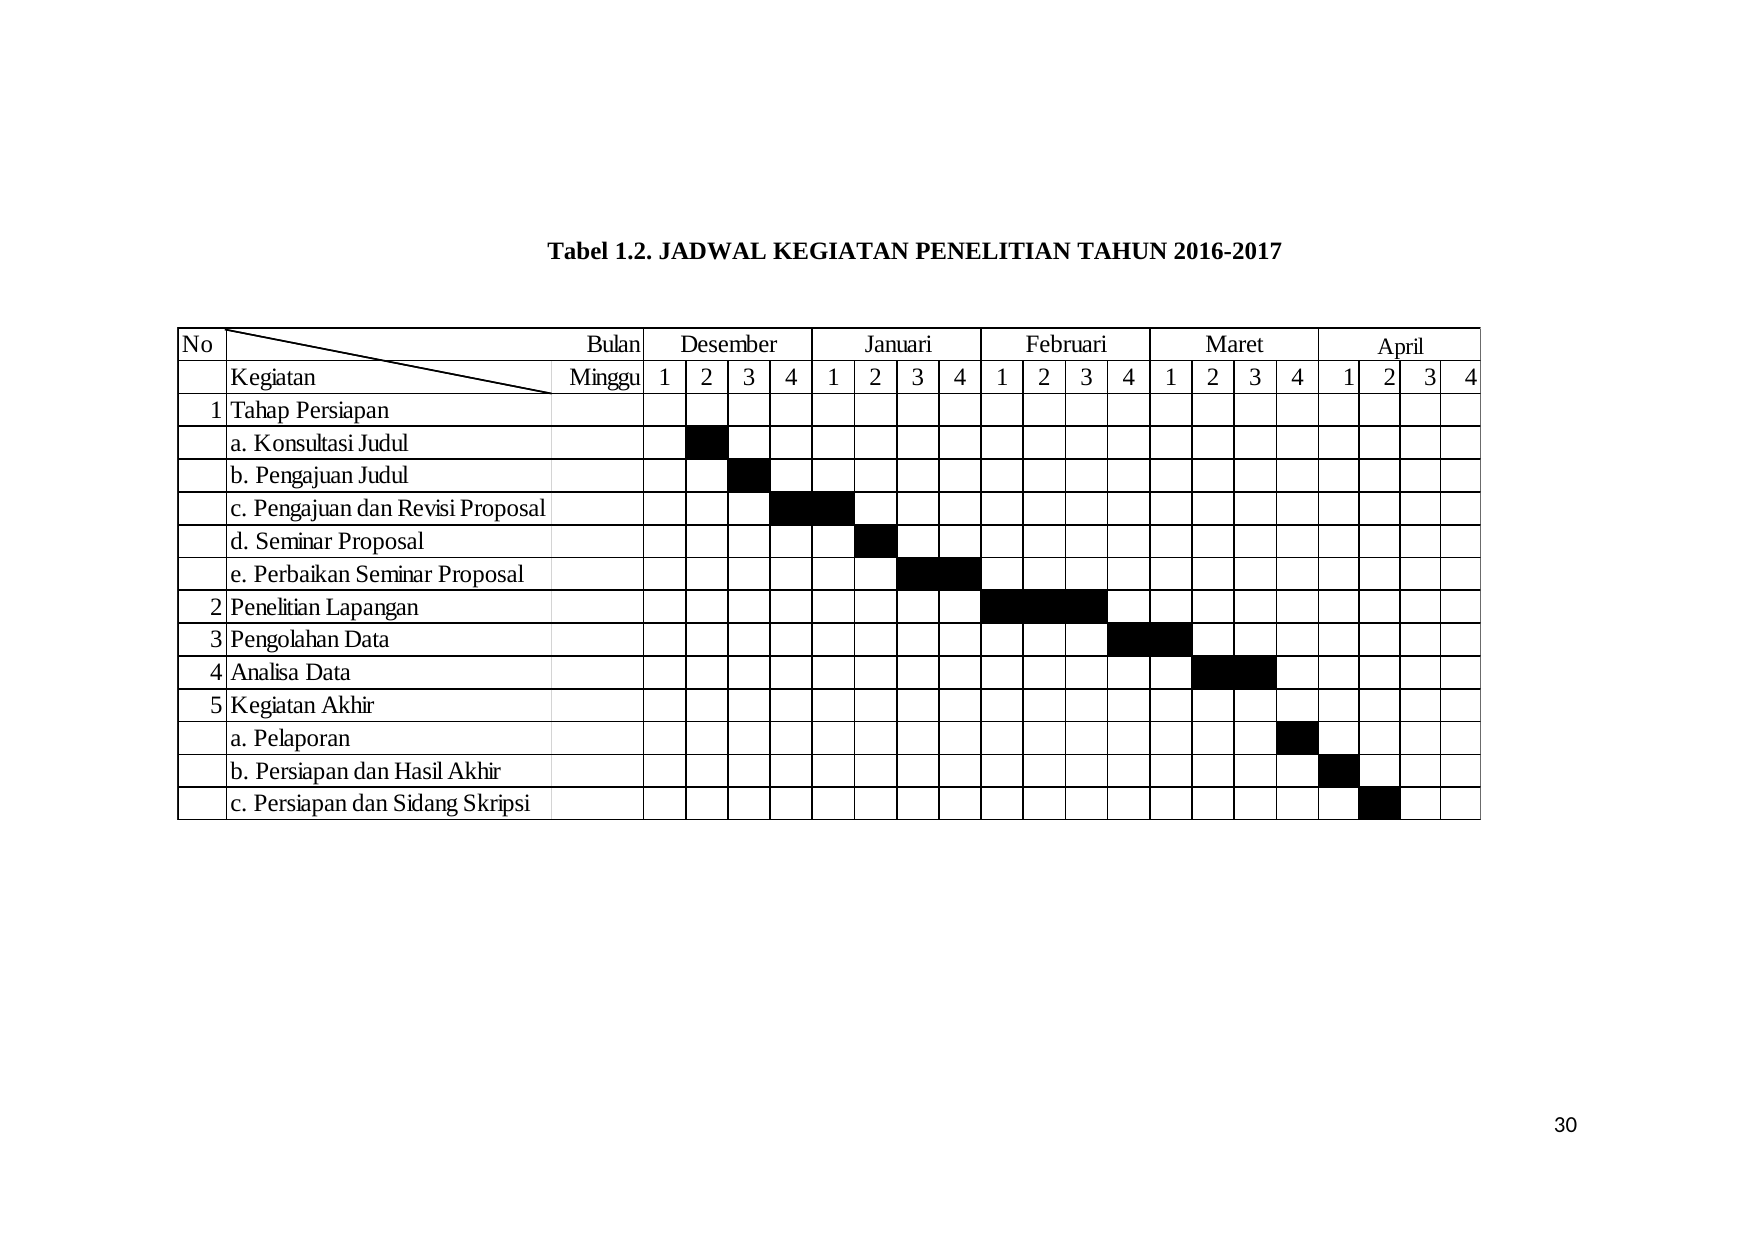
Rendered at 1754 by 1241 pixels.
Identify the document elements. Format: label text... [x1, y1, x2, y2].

text Tabel 1.2. JADWAL KEGIATAN PENELITIAN TAHUN 2016-2017 [177, 236, 1577, 265]
